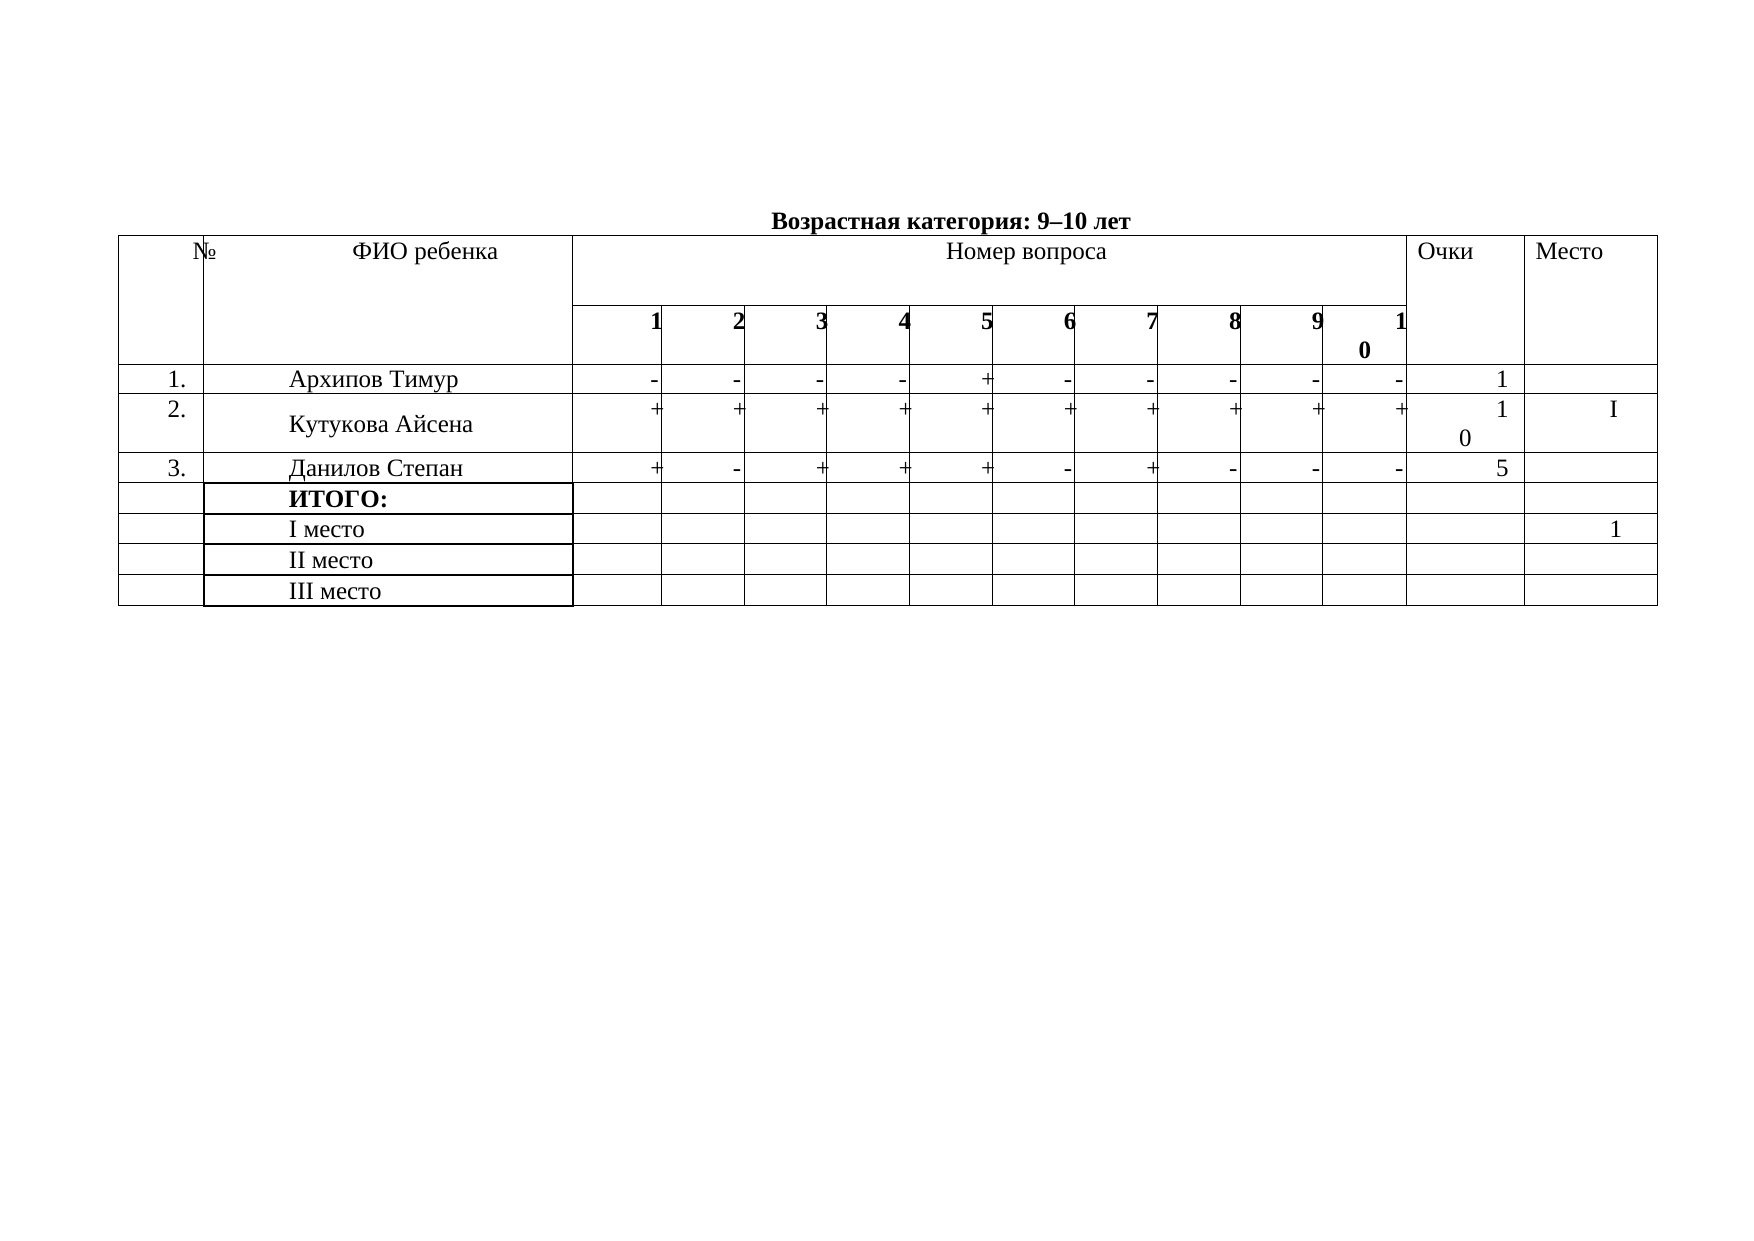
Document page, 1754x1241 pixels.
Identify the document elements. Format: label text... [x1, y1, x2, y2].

table_cell [1158, 575, 1240, 605]
table_cell [1407, 483, 1524, 512]
table_cell 6 [993, 306, 1074, 363]
table_cell [119, 453, 203, 482]
table_cell 7 [1075, 306, 1157, 363]
table_cell [827, 483, 909, 512]
table_header Номер вопроса [573, 236, 1406, 305]
table_cell 10 [1407, 394, 1524, 452]
table_cell + [1158, 394, 1240, 452]
table_cell + [662, 394, 744, 452]
table_cell [1075, 575, 1157, 605]
table_cell [662, 544, 744, 574]
table_cell [1525, 575, 1657, 605]
table_cell [1241, 483, 1322, 512]
table_cell [827, 544, 909, 574]
table_cell 1 [1525, 514, 1657, 543]
table_cell [1407, 575, 1524, 605]
table_cell 10 [1323, 306, 1406, 363]
table_cell - [1241, 365, 1322, 393]
table_cell I [1525, 394, 1657, 452]
table_cell [119, 544, 203, 574]
table_cell [1241, 544, 1322, 574]
table_cell - [745, 365, 826, 393]
table_cell + [745, 394, 826, 452]
table_cell [993, 575, 1074, 605]
table_cell + [745, 453, 826, 482]
table_cell - [1323, 365, 1406, 393]
table_cell + [1075, 394, 1157, 452]
table_cell 4 [827, 306, 909, 363]
table_cell [1158, 544, 1240, 574]
table_cell 2 [662, 306, 744, 363]
table_cell [1407, 544, 1524, 574]
table_cell + [573, 394, 661, 452]
table_cell [662, 483, 744, 512]
table_cell - [1241, 453, 1322, 482]
table_cell - [1323, 453, 1406, 482]
table_cell [662, 514, 744, 543]
table_cell [1075, 544, 1157, 574]
table_cell III место [205, 576, 572, 605]
table_cell [1323, 575, 1406, 605]
table_cell [1323, 483, 1406, 512]
table_cell [119, 514, 203, 543]
table_cell + [827, 453, 909, 482]
table_cell Архипов Тимур [204, 365, 572, 393]
table_cell [1407, 514, 1524, 543]
table_cell - [1075, 365, 1157, 393]
table_cell [574, 514, 661, 543]
table_cell [1323, 514, 1406, 543]
table_cell + [910, 453, 992, 482]
table_cell + [827, 394, 909, 452]
table_cell [1075, 514, 1157, 543]
table_cell II место [205, 545, 572, 574]
table_cell [745, 544, 826, 574]
table_cell [574, 483, 661, 512]
table_cell [574, 575, 661, 605]
table_cell 9 [1241, 306, 1322, 363]
table_cell - [1158, 365, 1240, 393]
table_cell [119, 483, 203, 512]
table_cell - [573, 365, 661, 393]
table_cell - [827, 365, 909, 393]
table_cell - [662, 365, 744, 393]
table_cell [1525, 453, 1657, 482]
table_cell + [1241, 394, 1322, 452]
table_cell + [993, 394, 1074, 452]
table_cell [910, 483, 992, 512]
table_cell 8 [1158, 306, 1240, 363]
table_cell [574, 544, 661, 574]
table_cell + [910, 365, 992, 393]
table_cell + [910, 394, 992, 452]
table_cell [1525, 483, 1657, 512]
table_cell [662, 575, 744, 605]
table_header Место [1525, 236, 1657, 363]
table_cell [1241, 514, 1322, 543]
table_cell - [1158, 453, 1240, 482]
table_cell I место [205, 515, 572, 543]
table_cell 5 [910, 306, 992, 363]
table_header ФИО ребенка [204, 236, 572, 363]
table_cell [910, 544, 992, 574]
table_header № [119, 236, 203, 363]
table_cell [1525, 544, 1657, 574]
table_header Очки [1407, 236, 1524, 363]
table_cell + [573, 453, 661, 482]
table_cell Данилов Степан [204, 453, 572, 482]
table_cell Кутукова Айсена [204, 394, 572, 452]
table_cell [119, 365, 203, 393]
table_cell [745, 575, 826, 605]
table_cell - [993, 365, 1074, 393]
table_cell 3 [745, 306, 826, 363]
text Возрастная категория: 9–10 лет [192, 206, 1636, 235]
table_cell [1525, 365, 1657, 393]
table_cell [993, 483, 1074, 512]
table_cell [1323, 544, 1406, 574]
table_cell 1 [1407, 365, 1524, 393]
table_cell [745, 483, 826, 512]
table_cell [993, 544, 1074, 574]
table_cell [745, 514, 826, 543]
table_cell [1158, 514, 1240, 543]
table_cell [119, 575, 203, 605]
table_cell - [662, 453, 744, 482]
table_cell 5 [1407, 453, 1524, 482]
table_cell [1075, 483, 1157, 512]
table_cell 1 [573, 306, 661, 363]
table_cell - [993, 453, 1074, 482]
table_cell [993, 514, 1074, 543]
table_cell + [1323, 394, 1406, 452]
table_cell [119, 394, 203, 452]
table_cell [1241, 575, 1322, 605]
table_cell ИТОГО: [205, 484, 572, 512]
table_cell [1158, 483, 1240, 512]
table_cell [827, 514, 909, 543]
table_cell [910, 575, 992, 605]
table_cell [910, 514, 992, 543]
table_cell [827, 575, 909, 605]
table_cell + [1075, 453, 1157, 482]
